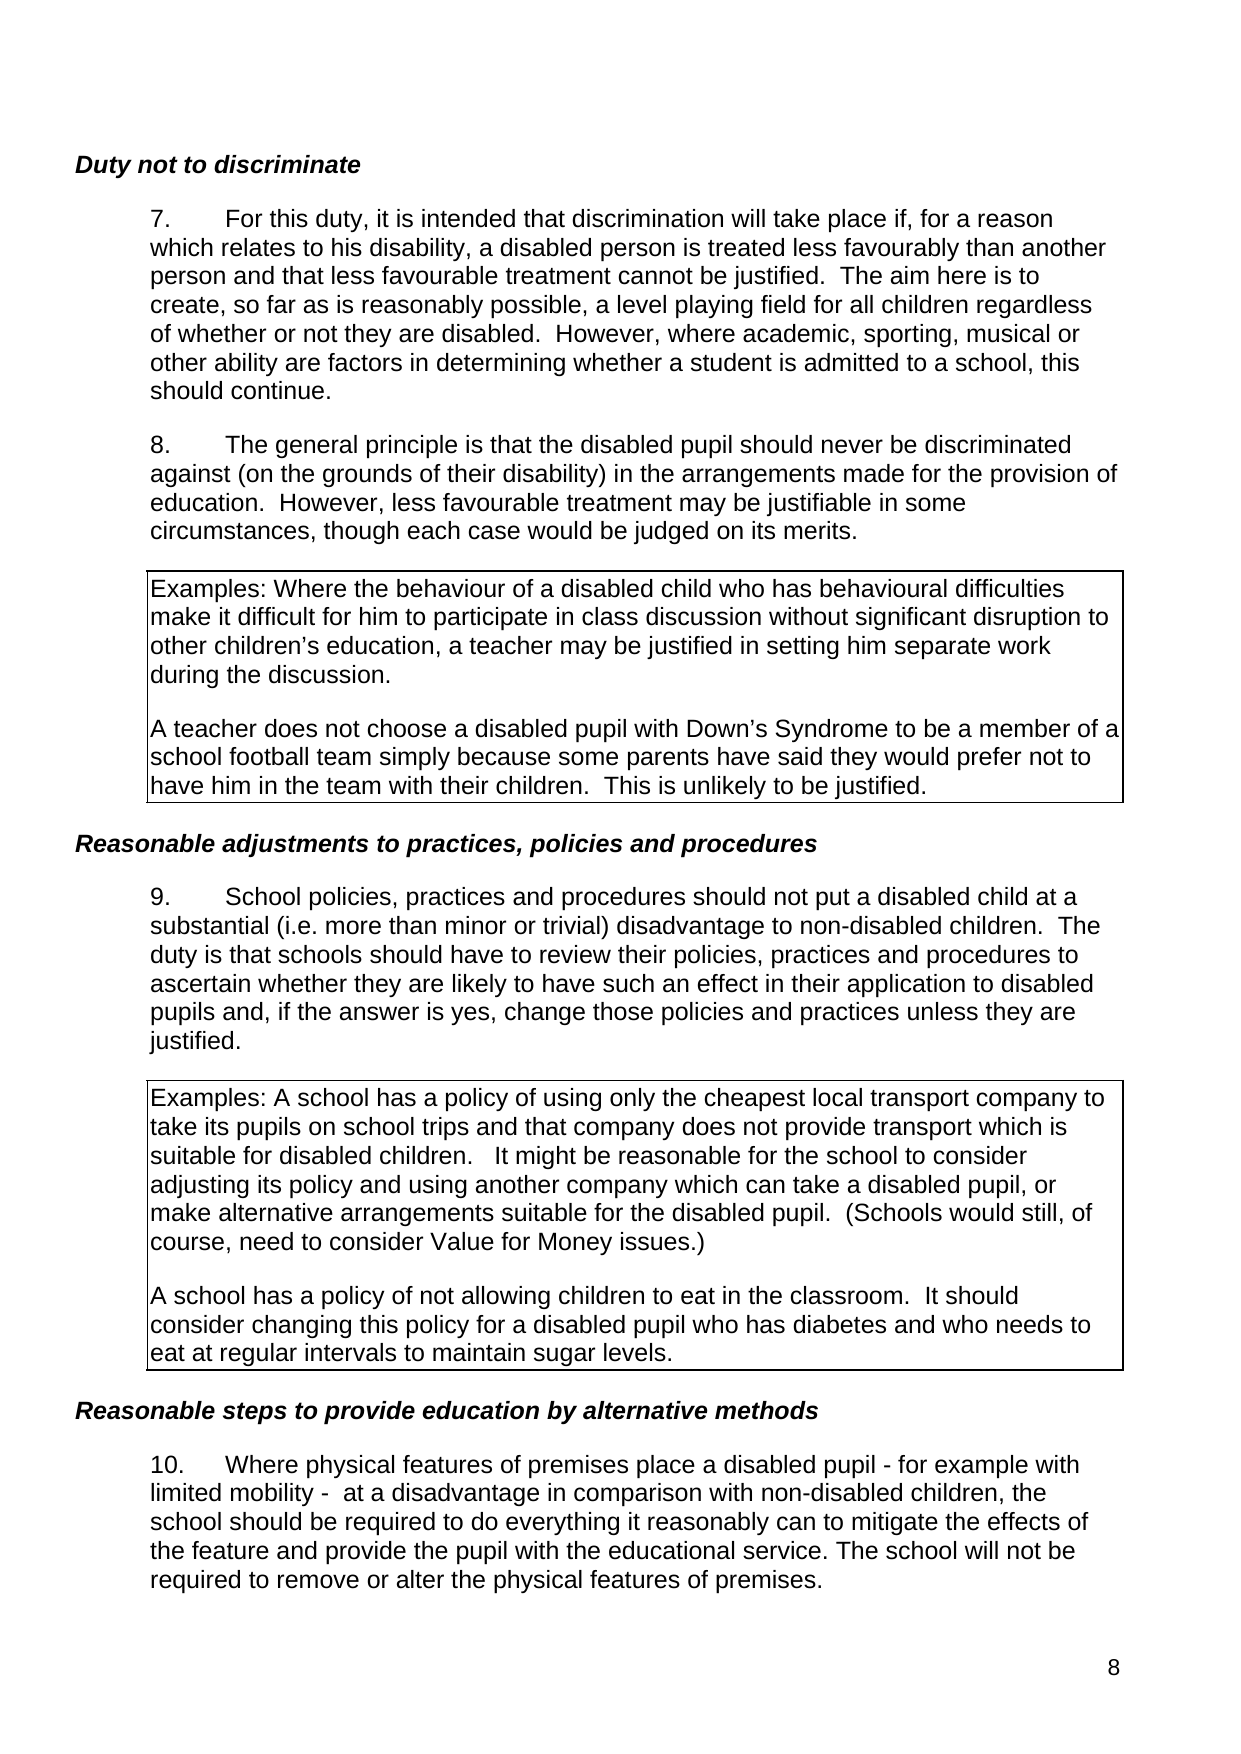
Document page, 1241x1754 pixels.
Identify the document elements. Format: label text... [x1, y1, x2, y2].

list For this duty, it is intended that discrimination will take place if, for a reason which relates to his disability, a disabled person is treated less favourably than another person and that less favourable treatment cannot be justified. The aim here is to create, so far as is reasonably possible, a level playing field for all children regardless of whether or not they are disabled. However, where academic, sporting, musical or other ability are factors in determining whether a student is admitted to a school, this should continue. [150, 204, 1120, 405]
list Where physical features of premises place a disabled pupil - for example with limited mobility - at a disadvantage in comparison with non-disabled children, the school should be required to do everything it reasonably can to mitigate the effects of the feature and provide the pupil with the educational service. The school will not be required to remove or alter the physical features of premises. [150, 1449, 1120, 1593]
subtitle Reasonable steps to provide education by alternative methods [75, 1396, 1120, 1424]
subtitle Duty not to discriminate [75, 150, 1120, 179]
list Examples: A school has a policy of using only the cheapest local transport company to take its pupils on school trips and that company does not provide transport which is suitable for disabled children. It might be reasonable for the school to consider adjusting its policy and using another company which can take a disabled pupil, or make alternative arrangements suitable for the disabled pupil. (Schools would still, of course, need to consider Value for Money issues.) [148, 1081, 1122, 1256]
list School policies, practices and procedures should not put a disabled child at a substantial (i.e. more than minor or trivial) disadvantage to non-disabled children. The duty is that schools should have to review their policies, practices and procedures to ascertain whether they are likely to have such an effect in their application to disabled pupils and, if the answer is yes, change those policies and practices unless they are justified. [150, 882, 1120, 1055]
subtitle Reasonable adjustments to practices, policies and procedures [75, 828, 1120, 857]
list The general principle is that the disabled pupil should never be discriminated against (on the grounds of their disability) in the arrangements made for the provision of education. However, less favourable treatment may be justifiable in some circumstances, though each case would be judged on its merits. [150, 430, 1120, 545]
list Examples: Where the behaviour of a disabled child who has behavioural difficulties make it difficult for him to participate in class discussion without significant disruption to other children’s education, a teacher may be justified in setting him separate work during the discussion. [148, 572, 1122, 689]
list A school has a policy of not allowing children to eat in the classroom. It should consider changing this policy for a disabled pupil who has diabetes and who needs to eat at regular intervals to maintain sugar levels. [148, 1277, 1122, 1369]
list A teacher does not choose a disabled pupil with Down’s Syndrome to be a member of a school football team simply because some parents have said they would prefer not to have him in the team with their children. This is unlikely to be justified. [148, 710, 1122, 802]
